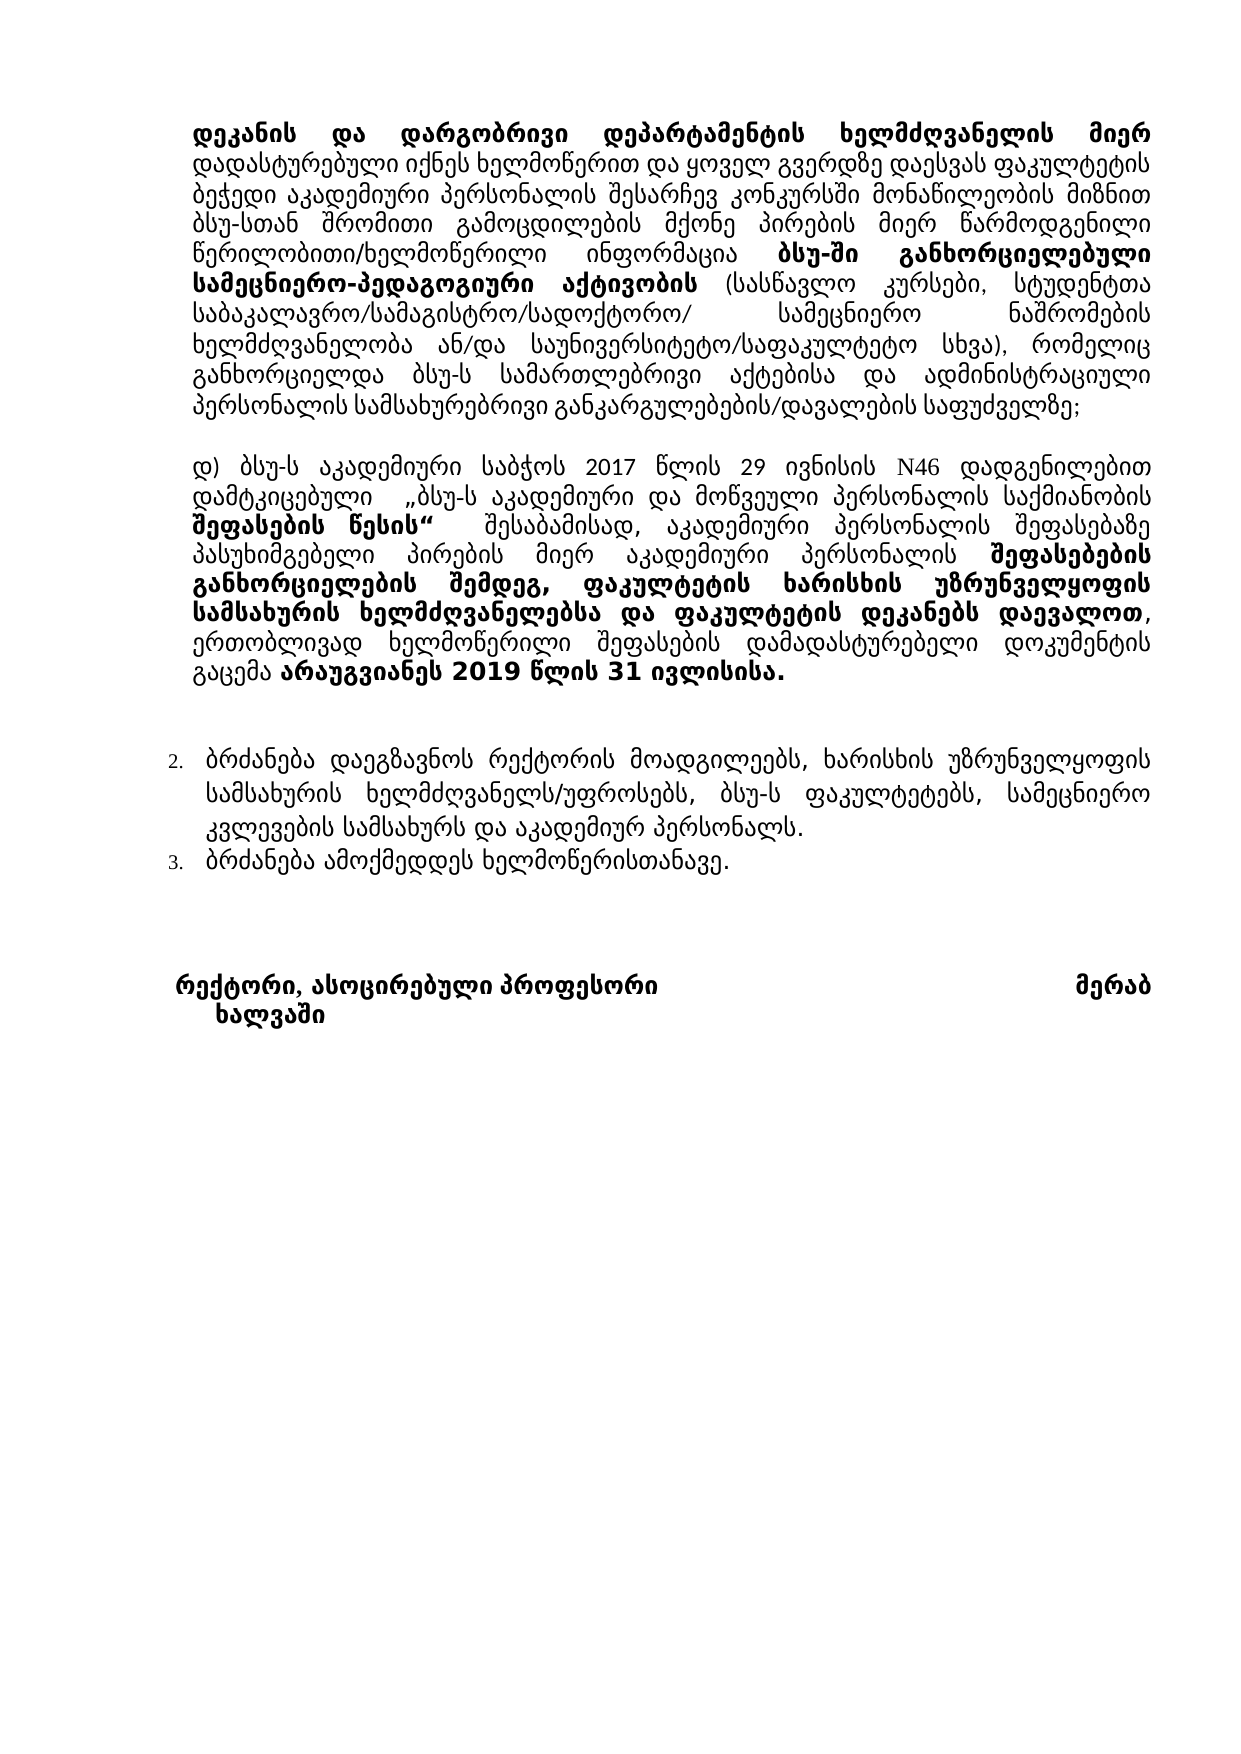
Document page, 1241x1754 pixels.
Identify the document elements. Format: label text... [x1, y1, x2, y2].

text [192, 118, 1152, 421]
list ბრძანება ამოქმედდეს ხელმოწერისთანავე. [168, 846, 1152, 876]
text რექტორი, ასოცირებული პროფესორი მერაბ ხალვაში [117, 971, 1152, 1029]
text დ) ბსუ-ს აკადემიური საბჭოს 2017 წლის 29 ივნისის Ν46 დადგენილებით დამტკიცებული „ბსუ-ს აკადემიური და მოწვეული პერსონალის საქმიანობის შეფასების წესის“ შესაბამისად, აკადემიური პერსონალის შეფასებაზე პასუხიმგებელი პირების მიერ აკადემიური პერსონალის შეფასებების განხორციელების შემდეგ, ფაკულტეტის ხარისხის უზრუნველყოფის სამსახურის ხელმძღვანელებსა და ფაკულტეტის დეკანებს დაევალოთ, ერთობლივად ხელმოწერილი შეფასების დამადასტურებელი დოკუმენტის გაცემა არაუგვიანეს 2019 წლის 31 ივლისისა. [192, 451, 1152, 686]
list ბრძანება დაეგზავნოს რექტორის მოადგილეებს, ხარისხის უზრუნველყოფის სამსახურის ხელმძღვანელს/უფროსებს, ბსუ-ს ფაკულტეტებს, სამეცნიერო კვლევების სამსახურს და აკადემიურ პერსონალს. [168, 746, 1152, 842]
